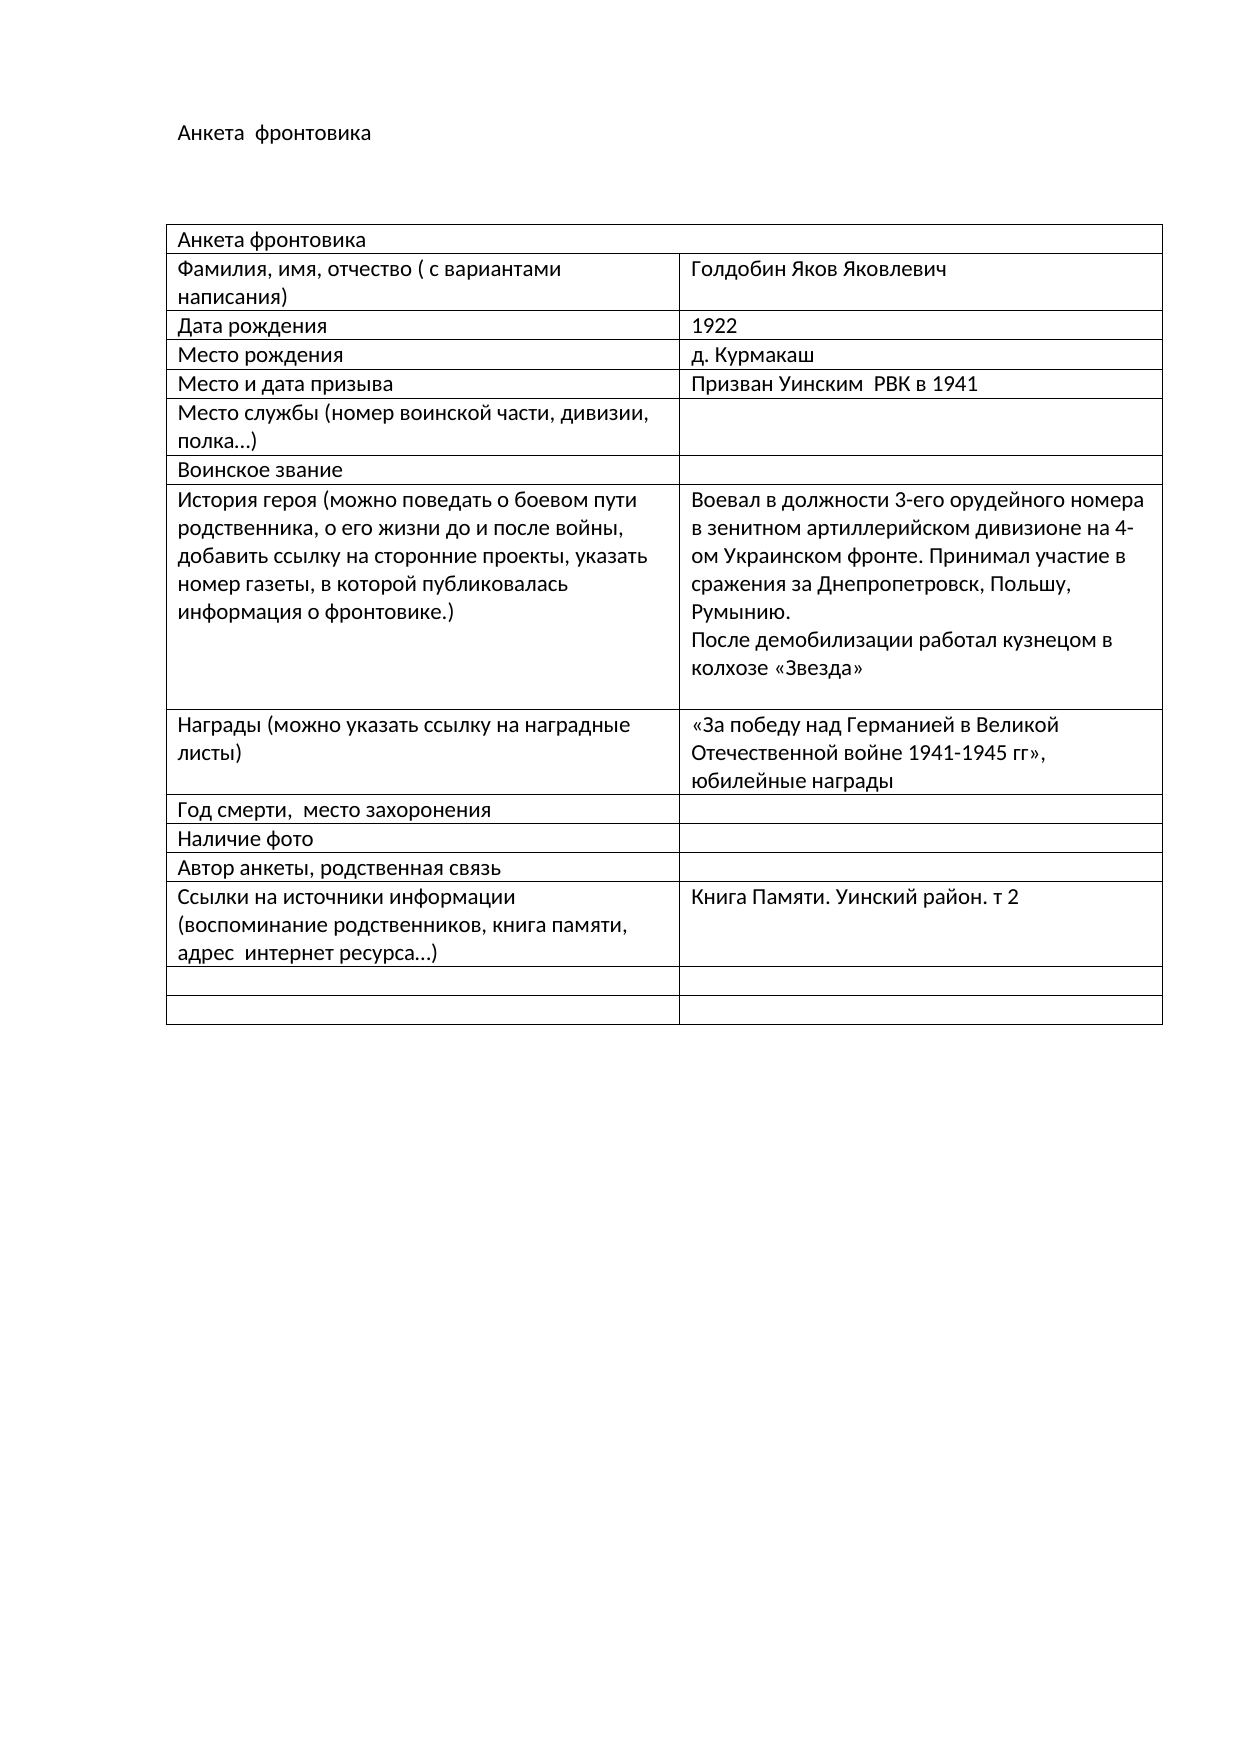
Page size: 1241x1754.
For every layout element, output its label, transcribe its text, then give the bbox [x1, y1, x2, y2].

table_cell 1922 [680, 311, 1162, 339]
table_cell Место рождения [167, 340, 679, 368]
table_cell Место службы (номер воинской части, дивизии, полка…) [167, 399, 679, 454]
table_cell Голдобин Яков Яковлевич [680, 254, 1162, 310]
table_cell [680, 795, 1162, 823]
table_cell История героя (можно поведать о боевом пути родственника, о его жизни до и после войны, добавить ссылку на сторонние проекты, указать номер газеты, в которой публиковалась информация о фронтовике.) [167, 485, 679, 709]
table_cell Дата рождения [167, 311, 679, 339]
table_cell Призван Уинским РВК в 1941 [680, 370, 1162, 397]
table_cell [680, 824, 1162, 852]
table_cell Книга Памяти. Уинский район. т 2 [680, 882, 1162, 966]
table_cell Год смерти, место захоронения [167, 795, 679, 823]
table_cell Наличие фото [167, 824, 679, 852]
table_cell Автор анкеты, родственная связь [167, 853, 679, 881]
table_cell Ссылки на источники информации (воспоминание родственников, книга памяти, адрес интернет ресурса…) [167, 882, 679, 966]
table_cell д. Курмакаш [680, 340, 1162, 368]
table_cell «За победу над Германией в Великой Отечественной войне 1941-1945 гг», юбилейные награды [680, 710, 1162, 794]
table_header Анкета фронтовика [167, 225, 1162, 253]
table_cell [680, 996, 1162, 1024]
text Анкета фронтовика [177, 118, 1152, 146]
table_cell Воевал в должности 3-его орудейного номера в зенитном артиллерийском дивизионе на 4-ом Украинском фронте. Принимал участие в сражения за Днепропетровск, Польшу, Румынию. После демобилизации работал кузнецом в колхозе «Звезда» [680, 485, 1162, 709]
table_cell [167, 967, 679, 995]
table_cell [680, 853, 1162, 881]
table_cell [167, 996, 679, 1024]
table_cell Воинское звание [167, 456, 679, 484]
table_cell Фамилия, имя, отчество ( с вариантами написания) [167, 254, 679, 310]
table_cell [680, 399, 1162, 454]
table_cell [680, 967, 1162, 995]
table_cell Награды (можно указать ссылку на наградные листы) [167, 710, 679, 794]
table_cell Место и дата призыва [167, 370, 679, 397]
table_cell [680, 456, 1162, 484]
